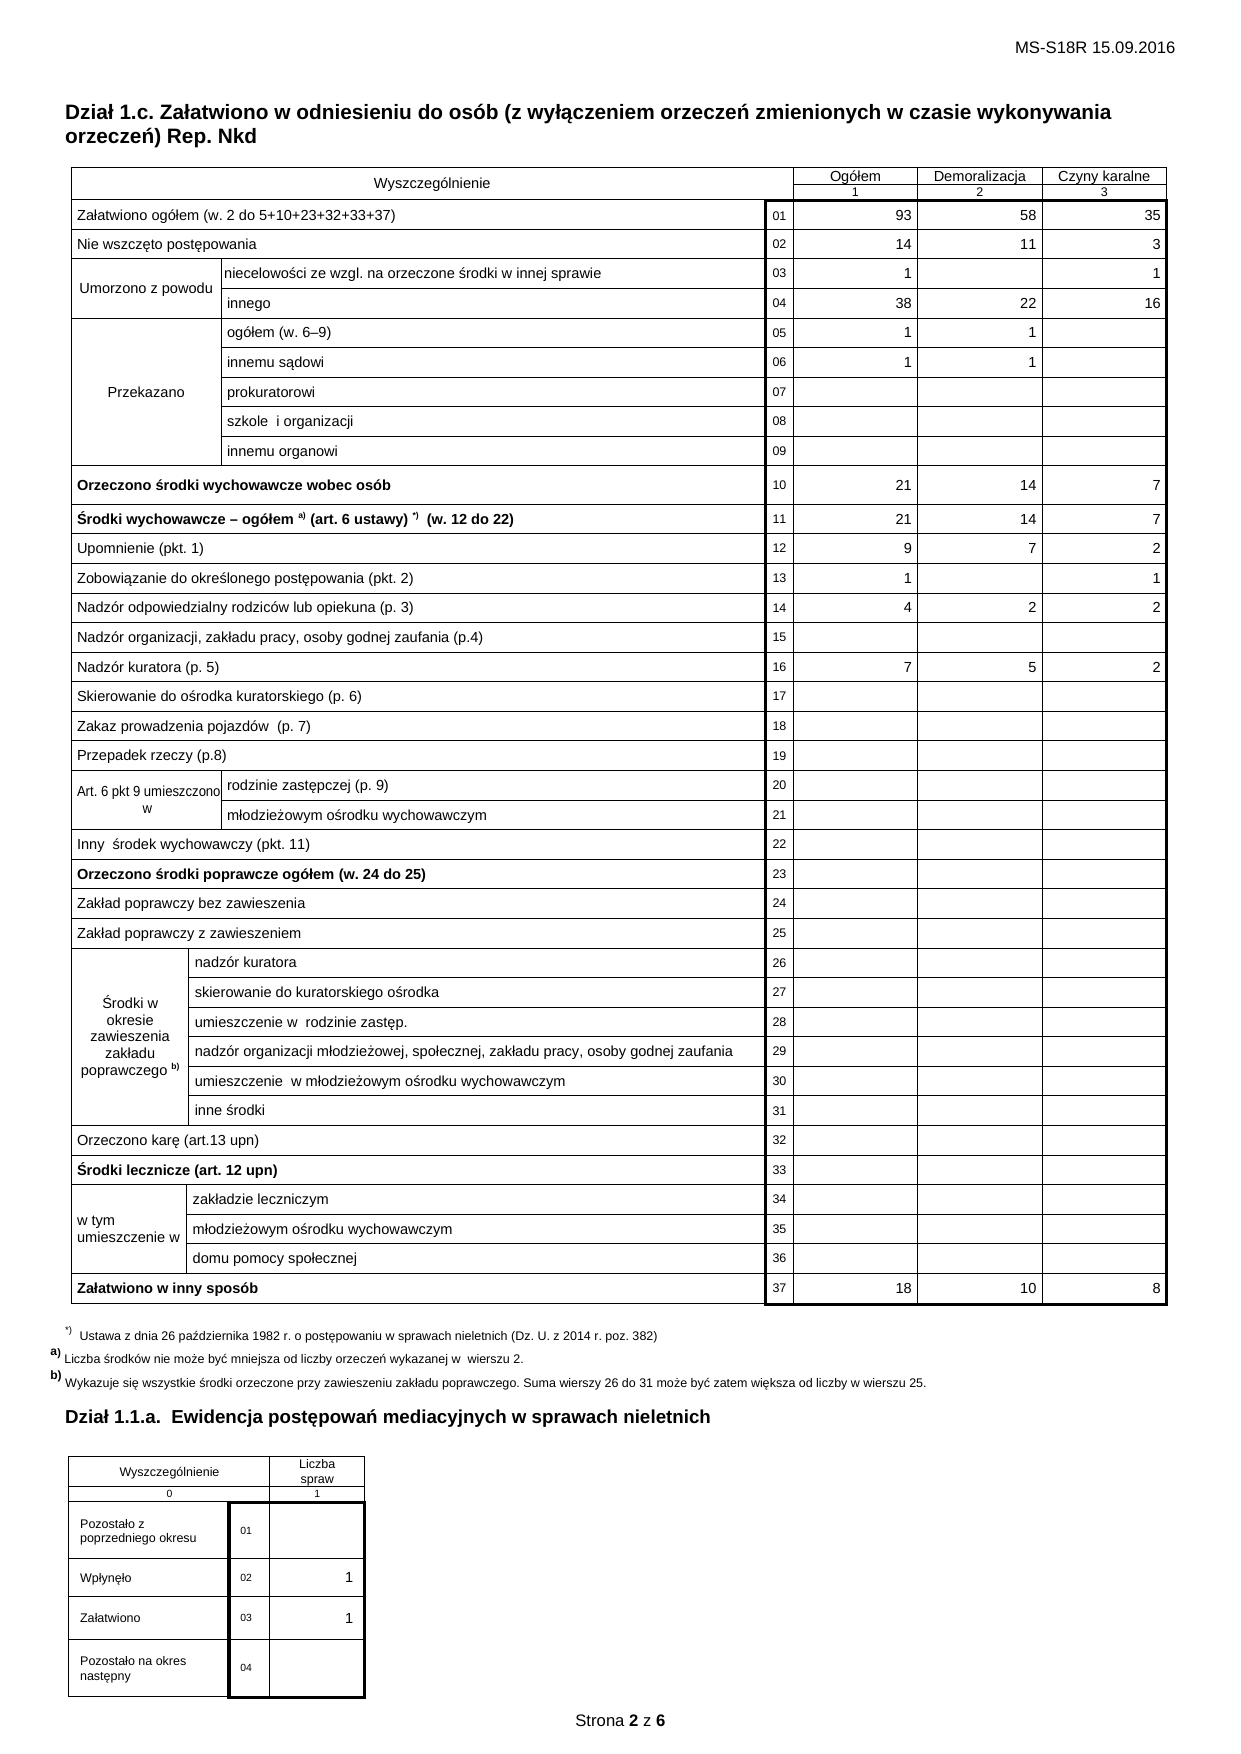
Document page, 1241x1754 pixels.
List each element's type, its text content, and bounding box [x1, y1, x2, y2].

table_cell [1043, 1215, 1165, 1243]
table_cell 7 [1043, 505, 1165, 533]
table_cell [1043, 801, 1165, 829]
table_cell Skierowanie do ośrodka kuratorskiego (p. 6) [72, 682, 764, 711]
table_cell 16 [767, 653, 793, 681]
table_cell 3 [1043, 185, 1166, 199]
table_cell 14 [918, 505, 1042, 533]
table_cell 08 [767, 407, 793, 436]
table_cell 07 [767, 378, 793, 406]
table_cell zakładzie leczniczym [187, 1185, 764, 1214]
table_cell Przekazano [72, 319, 221, 465]
table_cell 09 [767, 437, 793, 465]
table_cell [794, 1067, 917, 1095]
table_cell [1043, 1156, 1165, 1184]
table_cell [794, 1156, 917, 1184]
table_cell 37 [767, 1274, 793, 1302]
table_cell 02 [767, 230, 793, 258]
table_header Demoralizacja [918, 168, 1042, 184]
table_cell 14 [918, 466, 1042, 504]
table_cell 1 [794, 185, 917, 199]
table_cell nadzór kuratora [189, 949, 764, 977]
text *) Ustawa z dnia 26 października 1982 r. o postępowaniu w sprawach nieletnich (Dz. U. z 2014 r. poz. 382) [65, 1325, 1175, 1344]
table_cell [918, 771, 1042, 799]
table_cell [918, 1126, 1042, 1154]
table_cell 14 [767, 594, 793, 622]
table_cell ogółem (w. 6–9) [222, 319, 764, 347]
table_cell Nadzór organizacji, zakładu pracy, osoby godnej zaufania (p.4) [72, 623, 764, 652]
table_cell 1 [794, 259, 917, 288]
table_cell 7 [918, 534, 1042, 563]
table_cell [1043, 1008, 1165, 1036]
table_cell 36 [767, 1244, 793, 1273]
table_cell 10 [767, 466, 793, 504]
table_cell 2 [1043, 594, 1165, 622]
table_cell [918, 1156, 1042, 1184]
table_cell [1043, 889, 1165, 918]
table_cell [1043, 1067, 1165, 1095]
table_cell Art. 6 pkt 9 umieszczono w [72, 771, 221, 829]
table_cell młodzieżowym ośrodku wychowawczym [222, 801, 764, 829]
table_cell [918, 1244, 1042, 1273]
table_cell innego [222, 289, 764, 317]
table_cell [918, 1008, 1042, 1036]
table_cell rodzinie zastępczej (p. 9) [222, 771, 764, 799]
table_cell niecelowości ze wzgl. na orzeczone środki w innej sprawie [222, 259, 764, 288]
table_cell Orzeczono środki wychowawcze wobec osób [72, 466, 764, 504]
table_cell [918, 949, 1042, 977]
table_cell 13 [767, 564, 793, 592]
table_cell 04 [767, 289, 793, 317]
table_cell 11 [767, 505, 793, 533]
table_cell skierowanie do kuratorskiego ośrodka [189, 978, 764, 1007]
table_cell 18 [767, 712, 793, 740]
table_cell umieszczenie w młodzieżowym ośrodku wychowawczym [189, 1067, 764, 1095]
table_cell [794, 860, 917, 888]
table_cell 1 [1043, 259, 1165, 288]
table_cell Środki w okresie zawieszenia zakładu poprawczego b) [72, 949, 188, 1125]
table_cell [918, 623, 1042, 652]
table_cell 22 [918, 289, 1042, 317]
table_cell [918, 889, 1042, 918]
table_cell 32 [767, 1126, 793, 1154]
table_cell umieszczenie w rodzinie zastęp. [189, 1008, 764, 1036]
table_cell [918, 712, 1042, 740]
table_cell [794, 1008, 917, 1036]
table_cell 21 [767, 801, 793, 829]
table_cell 22 [767, 830, 793, 859]
table_cell [1043, 771, 1165, 799]
table_cell Przepadek rzeczy (p.8) [72, 741, 764, 770]
table_cell Zakład poprawczy bez zawieszenia [72, 889, 764, 918]
table_cell 2 [1043, 653, 1165, 681]
table_cell [1043, 919, 1165, 947]
table_cell Środki wychowawcze – ogółem a) (art. 6 ustawy) *) (w. 12 do 22) [72, 505, 764, 533]
table_cell [794, 1037, 917, 1066]
table_cell 16 [1043, 289, 1165, 317]
table_cell 14 [794, 230, 917, 258]
text a) Liczba środków nie może być mniejsza od liczby orzeczeń wykazanej w wierszu 2. [50, 1344, 1175, 1368]
table_cell młodzieżowym ośrodku wychowawczym [187, 1215, 764, 1243]
text Dział 1.c. Załatwiono w odniesieniu do osób (z wyłączeniem orzeczeń zmienionych w czasie wykonywania orzeczeń) Rep. Nkd [65, 100, 1175, 148]
table_cell nadzór organizacji młodzieżowej, społecznej, zakładu pracy, osoby godnej zaufania [189, 1037, 764, 1066]
table_cell 93 [794, 202, 917, 229]
table_cell [1043, 949, 1165, 977]
table_cell Umorzono z powodu [72, 259, 221, 317]
table_cell [918, 1037, 1042, 1066]
table_cell [794, 682, 917, 711]
text Dział 1.1.a. Ewidencja postępowań mediacyjnych w sprawach nieletnich [65, 1409, 1203, 1427]
table_cell 15 [767, 623, 793, 652]
table_cell [918, 437, 1042, 465]
table_cell 17 [767, 682, 793, 711]
table_cell [1043, 978, 1165, 1007]
table_cell [1043, 437, 1165, 465]
table_cell 27 [767, 978, 793, 1007]
table_cell 29 [767, 1037, 793, 1066]
table_cell Inny środek wychowawczy (pkt. 11) [72, 830, 764, 859]
table_cell 7 [794, 653, 917, 681]
table_cell [1043, 407, 1165, 436]
table_cell innemu sądowi [222, 348, 764, 377]
table_cell szkole i organizacji [222, 407, 764, 436]
table_cell 1 [794, 564, 917, 592]
table_cell Środki lecznicze (art. 12 upn) [72, 1156, 764, 1184]
table_cell [918, 978, 1042, 1007]
table_cell [1043, 682, 1165, 711]
table_cell [794, 437, 917, 465]
table_cell 03 [767, 259, 793, 288]
table_cell 58 [918, 202, 1042, 229]
table_cell [1043, 741, 1165, 770]
table_cell prokuratorowi [222, 378, 764, 406]
table_cell [918, 1067, 1042, 1095]
table_cell [794, 1126, 917, 1154]
table_cell Nadzór odpowiedzialny rodziców lub opiekuna (p. 3) [72, 594, 764, 622]
table_cell [1043, 623, 1165, 652]
table_cell innemu organowi [222, 437, 764, 465]
table_cell Załatwiono ogółem (w. 2 do 5+10+23+32+33+37) [72, 200, 764, 229]
table_cell 28 [767, 1008, 793, 1036]
table_cell 01 [767, 202, 793, 229]
table_cell 5 [918, 653, 1042, 681]
table_cell Załatwiono w inny sposób [72, 1274, 764, 1302]
table_cell [918, 378, 1042, 406]
table_cell 33 [767, 1156, 793, 1184]
table_cell [918, 1096, 1042, 1125]
table_cell [1043, 378, 1165, 406]
table_cell [794, 978, 917, 1007]
table_cell [794, 771, 917, 799]
table_cell 11 [918, 230, 1042, 258]
table_cell [794, 712, 917, 740]
table_cell 05 [767, 319, 793, 347]
table_cell [794, 949, 917, 977]
table_cell 31 [767, 1096, 793, 1125]
table_cell 1 [1043, 564, 1165, 592]
table_cell [794, 407, 917, 436]
table_cell 9 [794, 534, 917, 563]
table_cell 3 [1043, 230, 1165, 258]
text b) Wykazuje się wszystkie środki orzeczone przy zawieszeniu zakładu poprawczego. Suma wierszy 26 do 31 może być zatem większa od liczby w wierszu 25. [50, 1368, 1175, 1392]
table_cell [794, 1215, 917, 1243]
table_cell 21 [794, 466, 917, 504]
table_cell 30 [767, 1067, 793, 1095]
table_cell 25 [767, 919, 793, 947]
table_cell 26 [767, 949, 793, 977]
table_cell [794, 830, 917, 859]
table_cell 2 [1043, 534, 1165, 563]
table_cell 06 [767, 348, 793, 377]
table_cell [1043, 1096, 1165, 1125]
table_cell [918, 830, 1042, 859]
table_cell 10 [918, 1274, 1042, 1302]
table_cell [1043, 1126, 1165, 1154]
table_cell 23 [767, 860, 793, 888]
table_header Czyny karalne [1043, 168, 1166, 184]
table_cell [1043, 712, 1165, 740]
table_cell Nie wszczęto postępowania [72, 230, 764, 258]
table_cell [1043, 830, 1165, 859]
table_header Wyszczególnienie [72, 168, 793, 199]
table_cell [918, 259, 1042, 288]
table_cell [1043, 1185, 1165, 1214]
table_cell [1043, 319, 1165, 347]
table_cell Nadzór kuratora (p. 5) [72, 653, 764, 681]
table_cell [918, 1215, 1042, 1243]
table_cell 19 [767, 741, 793, 770]
table_cell [794, 889, 917, 918]
table_cell 4 [794, 594, 917, 622]
table_cell 18 [794, 1274, 917, 1302]
table_cell 21 [794, 505, 917, 533]
table_cell [794, 1185, 917, 1214]
table_cell 35 [767, 1215, 793, 1243]
table_cell Zakaz prowadzenia pojazdów (p. 7) [72, 712, 764, 740]
table_cell [1043, 1037, 1165, 1066]
table_cell Orzeczono karę (art.13 upn) [72, 1126, 764, 1154]
table_cell [918, 407, 1042, 436]
table_cell [918, 682, 1042, 711]
table_cell 38 [794, 289, 917, 317]
table_cell [794, 741, 917, 770]
table_cell [918, 801, 1042, 829]
table_cell [794, 1244, 917, 1273]
table_cell [918, 1185, 1042, 1214]
table_cell 12 [767, 534, 793, 563]
table_cell 1 [918, 348, 1042, 377]
table_cell [918, 860, 1042, 888]
table_cell Zobowiązanie do określonego postępowania (pkt. 2) [72, 564, 764, 592]
table_cell 35 [1043, 202, 1165, 229]
table_cell [794, 801, 917, 829]
table_cell 1 [794, 348, 917, 377]
table_header Ogółem [794, 168, 917, 184]
table_cell 20 [767, 771, 793, 799]
table_cell Zakład poprawczy z zawieszeniem [72, 919, 764, 947]
table_cell domu pomocy społecznej [187, 1244, 764, 1273]
table_cell inne środki [189, 1096, 764, 1125]
table_cell [918, 741, 1042, 770]
table_cell [794, 919, 917, 947]
table_cell [1043, 1244, 1165, 1273]
table_cell 24 [767, 889, 793, 918]
table_cell [1043, 348, 1165, 377]
table_cell 1 [918, 319, 1042, 347]
table_cell 8 [1043, 1274, 1165, 1302]
table_cell [794, 378, 917, 406]
table_cell [1043, 860, 1165, 888]
table_cell [918, 564, 1042, 592]
table_cell 34 [767, 1185, 793, 1214]
table_cell 2 [918, 594, 1042, 622]
table_cell 2 [918, 185, 1042, 199]
table_cell 7 [1043, 466, 1165, 504]
table_cell [918, 919, 1042, 947]
table_cell Upomnienie (pkt. 1) [72, 534, 764, 563]
table_cell w tym umieszczenie w [72, 1185, 186, 1273]
table_cell 1 [794, 319, 917, 347]
table_cell [794, 1096, 917, 1125]
table_cell Orzeczono środki poprawcze ogółem (w. 24 do 25) [72, 860, 764, 888]
table_cell [794, 623, 917, 652]
